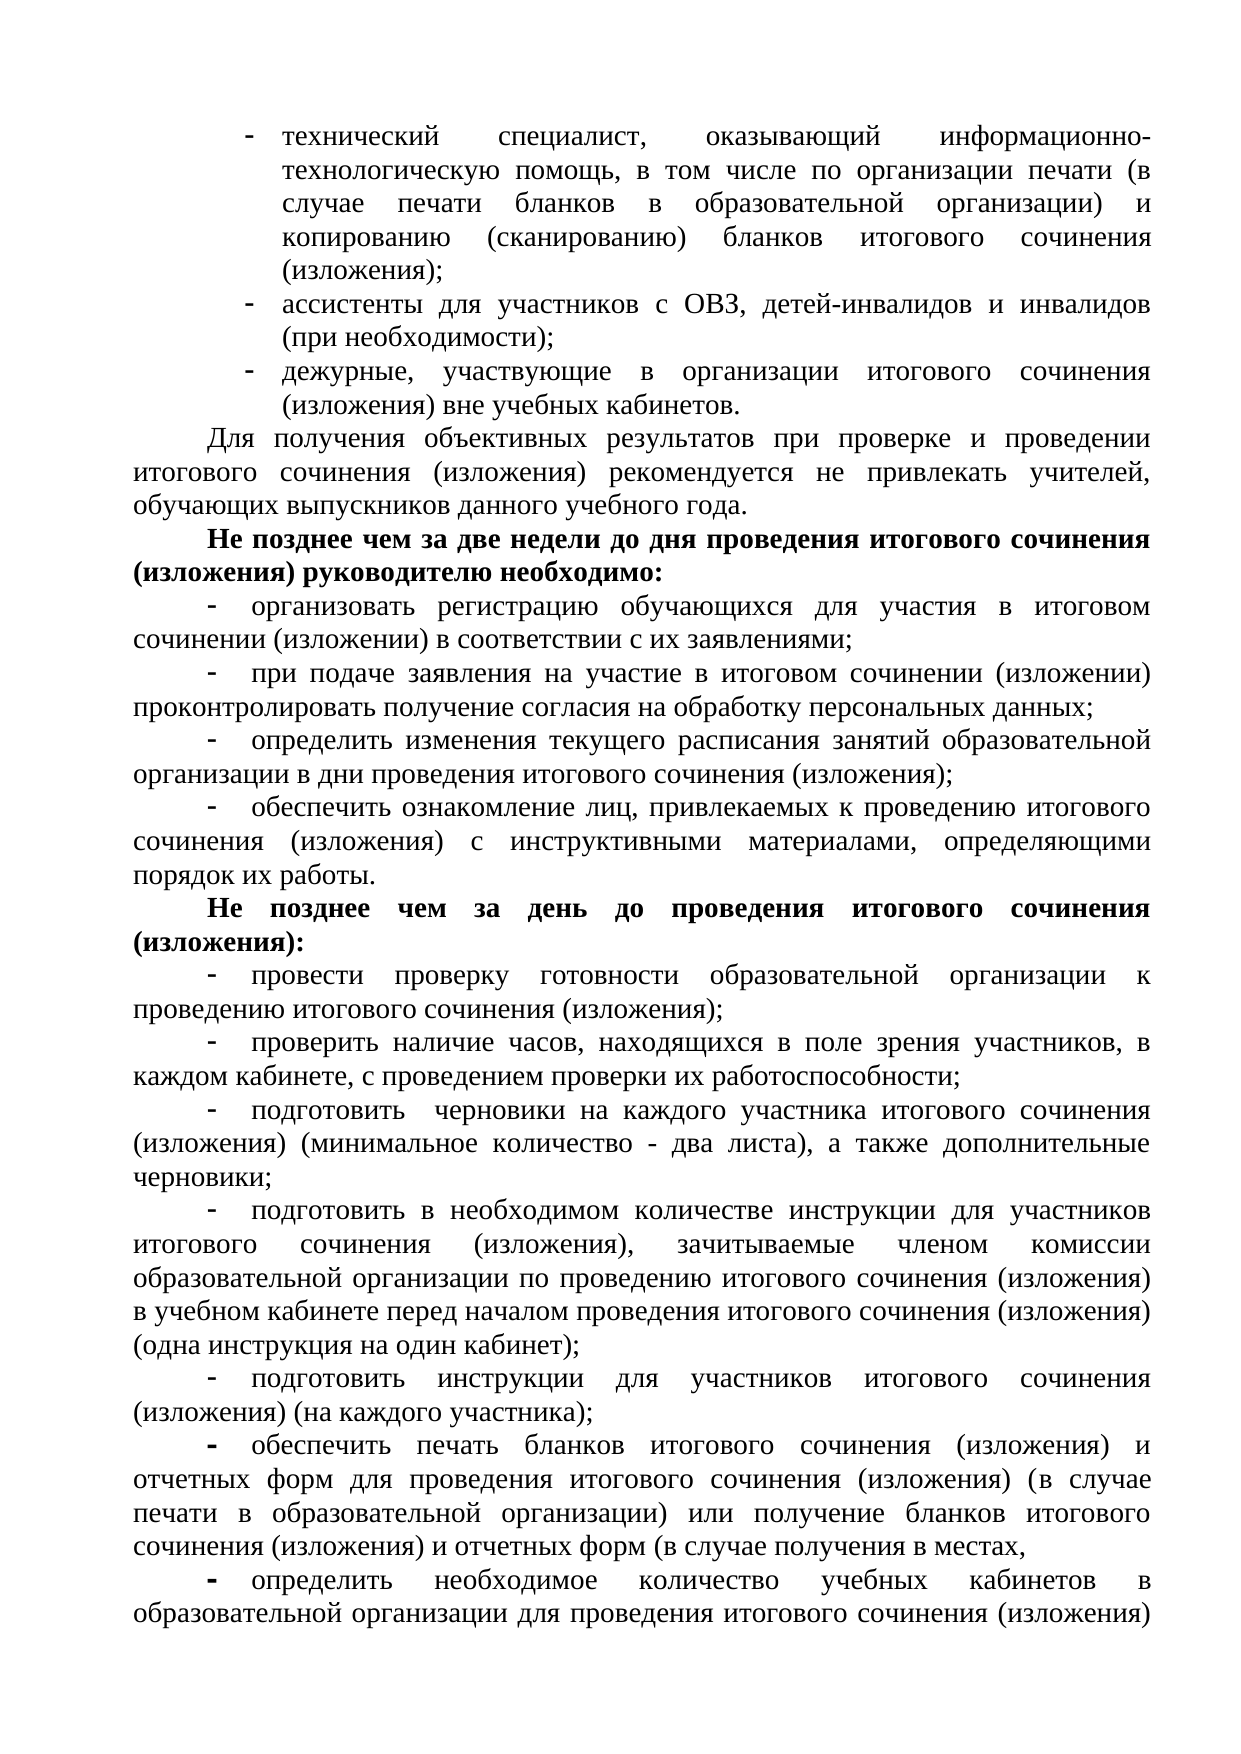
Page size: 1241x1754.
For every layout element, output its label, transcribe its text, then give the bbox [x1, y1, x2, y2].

list обеспечить ознакомление лиц, привлекаемых к проведению итогового сочинения (изложения) с инструктивными материалами, определяющими порядок их работы. [133, 789, 1152, 890]
list дежурные, участвующие в организации итогового сочинения (изложения) вне учебных кабинетов. [244, 353, 1152, 420]
list технический специалист, оказывающий информационно-технологическую помощь, в том числе по организации печати (в случае печати бланков в образовательной организации) и копированию (сканированию) бланков итогового сочинения (изложения); [244, 118, 1152, 286]
text Не позднее чем за день до проведения итогового сочинения (изложения): [133, 890, 1152, 957]
list проверить наличие часов, находящихся в поле зрения участников, в каждом кабинете, с проведением проверки их работоспособности; [133, 1024, 1152, 1092]
list ассистенты для участников с ОВЗ, детей-инвалидов и инвалидов (при необходимости); [244, 286, 1152, 353]
list обеспечить печать бланков итогового сочинения (изложения) и отчетных форм для проведения итогового сочинения (изложения) (в случае печати в образовательной организации) или получение бланков итогового сочинения (изложения) и отчетных форм (в случае получения в местах, [133, 1427, 1152, 1562]
text Для получения объективных результатов при проверке и проведении итогового сочинения (изложения) рекомендуется не привлекать учителей, обучающих выпускников данного учебного года. [133, 420, 1152, 521]
list определить изменения текущего расписания занятий образовательной организации в дни проведения итогового сочинения (изложения); [133, 722, 1152, 789]
list при подаче заявления на участие в итоговом сочинении (изложении) проконтролировать получение согласия на обработку персональных данных; [133, 655, 1152, 722]
list подготовить в необходимом количестве инструкции для участников итогового сочинения (изложения), зачитываемые членом комиссии образовательной организации по проведению итогового сочинения (изложения) в учебном кабинете перед началом проведения итогового сочинения (изложения) (одна инструкция на один кабинет); [133, 1192, 1152, 1360]
text Не позднее чем за две недели до дня проведения итогового сочинения (изложения) руководителю необходимо: [133, 521, 1152, 588]
list подготовить инструкции для участников итогового сочинения (изложения) (на каждого участника); [133, 1360, 1152, 1427]
list организовать регистрацию обучающихся для участия в итоговом сочинении (изложении) в соответствии с их заявлениями; [133, 588, 1152, 655]
list провести проверку готовности образовательной организации к проведению итогового сочинения (изложения); [133, 957, 1152, 1024]
list подготовить черновики на каждого участника итогового сочинения (изложения) (минимальное количество - два листа), а также дополнительные черновики; [133, 1092, 1152, 1192]
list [133, 1562, 1152, 1629]
